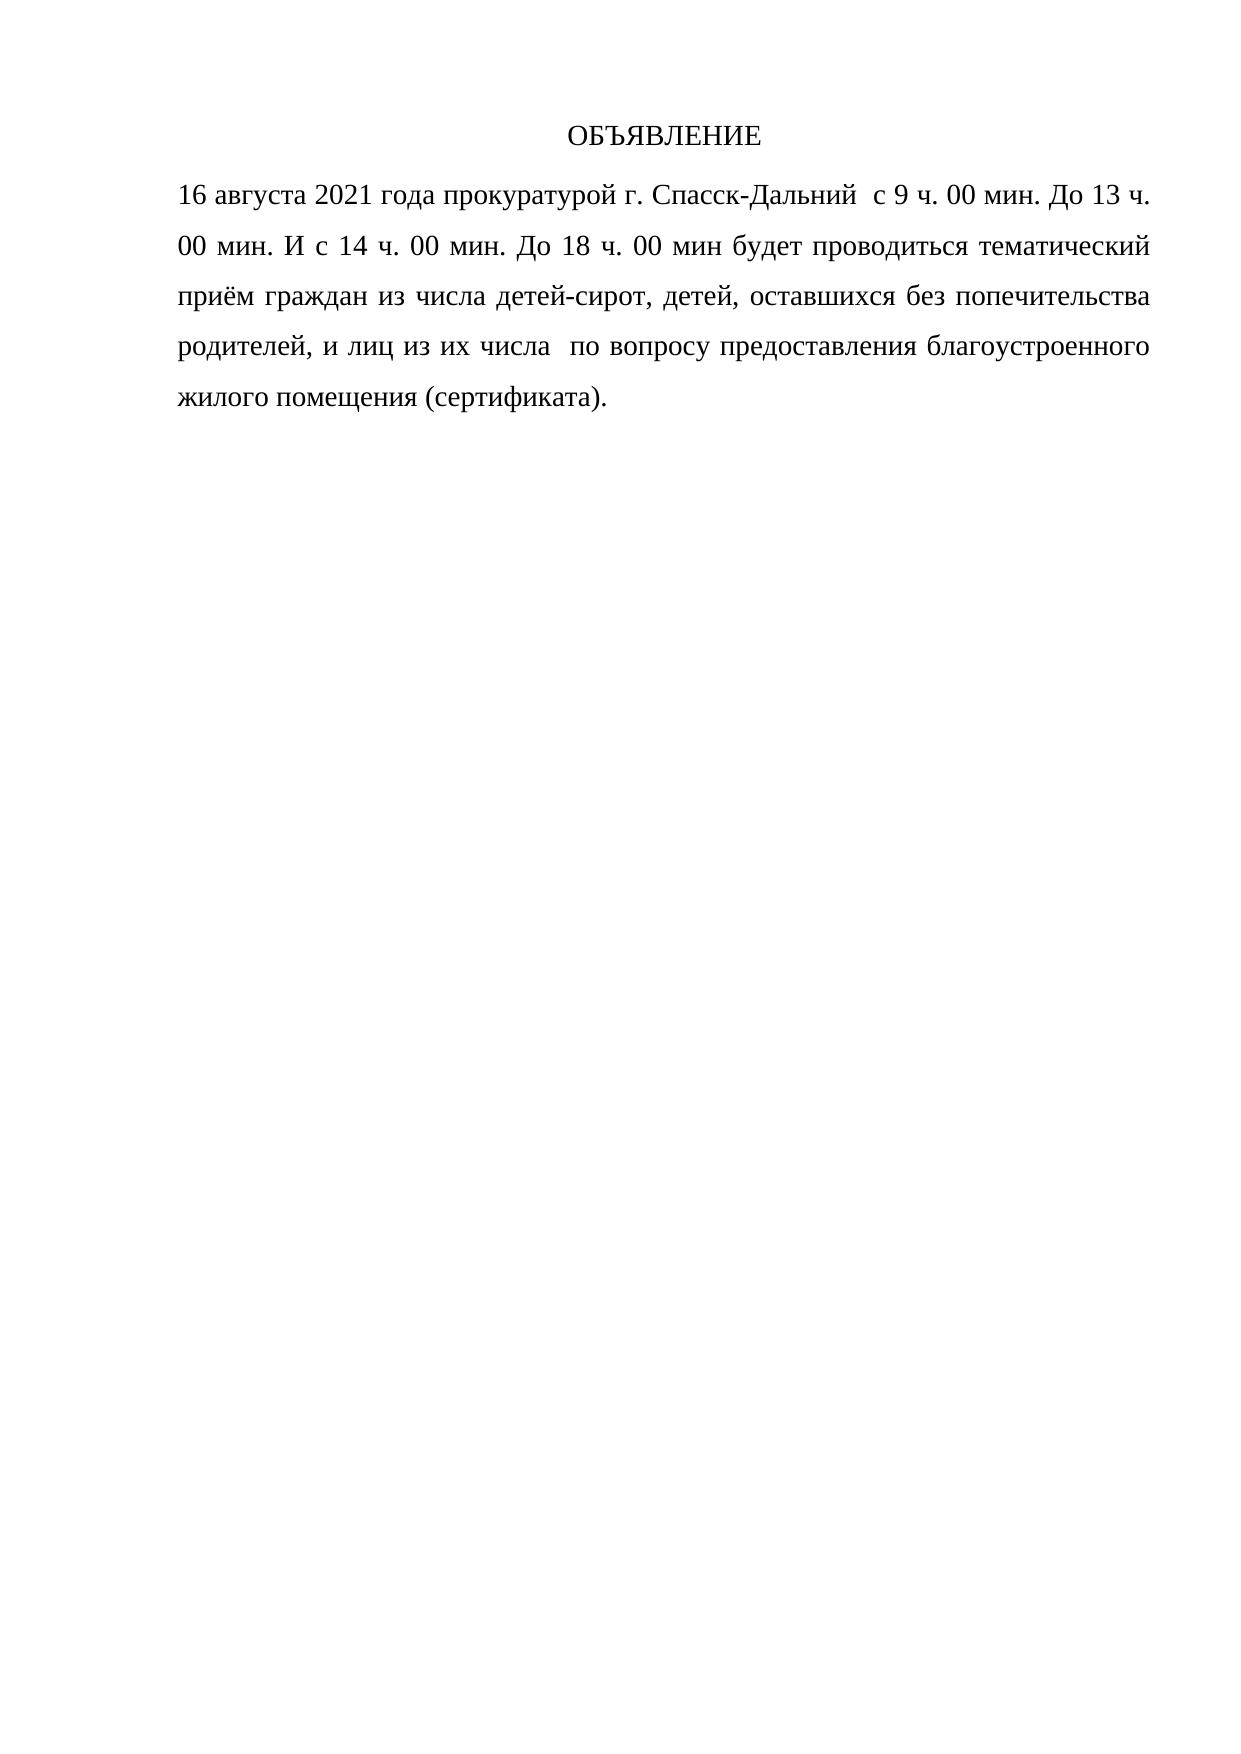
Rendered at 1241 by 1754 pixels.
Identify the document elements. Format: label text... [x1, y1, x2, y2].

text 16 августа 2021 года прокуратурой г. Спасск-Дальний с 9 ч. 00 мин. До 13 ч. 00 мин. И с 14 ч. 00 мин. До 18 ч. 00 мин будет проводиться тематический приём граждан из числа детей-сирот, детей, оставшихся без попечительства родителей, и лиц из их числа по вопросу предоставления благоустроенного жилого помещения (сертификата). [177, 177, 1152, 412]
text ОБЪЯВЛЕНИЕ [177, 118, 1152, 152]
